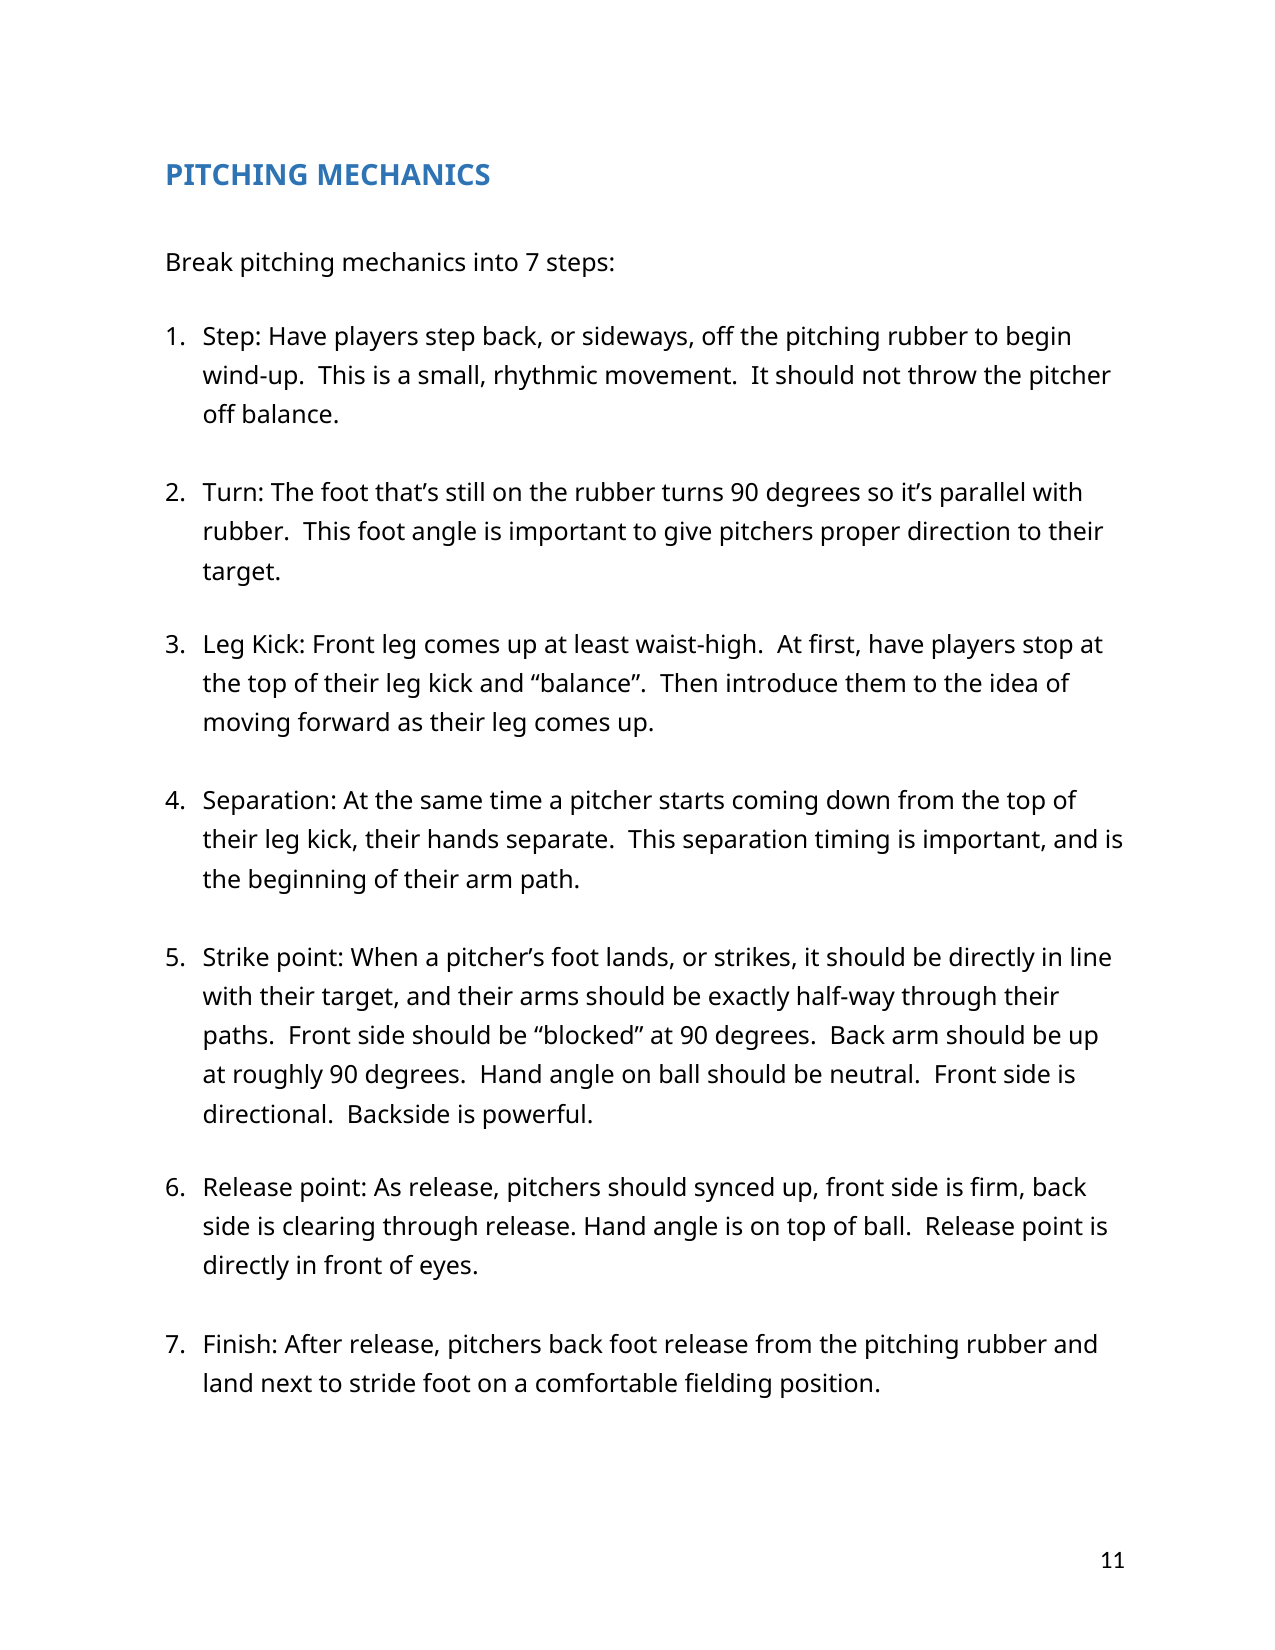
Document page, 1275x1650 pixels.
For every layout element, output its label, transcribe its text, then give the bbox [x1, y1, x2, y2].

subtitle PITCHING MECHANICS [165, 154, 1125, 194]
list Strike point: When a pitcher’s foot lands, or strikes, it should be directly in line with their target, and their arms should be exactly half-way through their paths. Front side should be “blocked” at 90 degrees. Back arm should be up at roughly 90 degrees. Hand angle on ball should be neutral. Front side is directional. Backside is powerful. [165, 940, 1125, 1130]
list Leg Kick: Front leg comes up at least waist-high. At first, have players stop at the top of their leg kick and “balance”. Then introduce them to the idea of moving forward as their leg comes up. [165, 626, 1125, 739]
list Finish: After release, pitchers back foot release from the pitching rubber and land next to stride foot on a comfortable fielding position. [165, 1326, 1125, 1399]
list Turn: The foot that’s still on the rubber turns 90 degrees so it’s parallel with rubber. This foot angle is important to give pitchers proper direction to their target. [165, 475, 1125, 587]
list Separation: At the same time a pitcher starts coming down from the top of their leg kick, their hands separate. This separation timing is important, and is the beginning of their arm path. [165, 783, 1125, 895]
list Release point: As release, pitchers should synced up, front side is firm, back side is clearing through release. Hand angle is on top of ball. Release point is directly in front of eyes. [165, 1169, 1125, 1282]
text Break pitching mechanics into 7 steps: [165, 245, 1125, 279]
list Step: Have players step back, or sideways, off the pitching rubber to begin wind-up. This is a small, rhythmic movement. It should not throw the pitcher off balance. [165, 318, 1125, 431]
